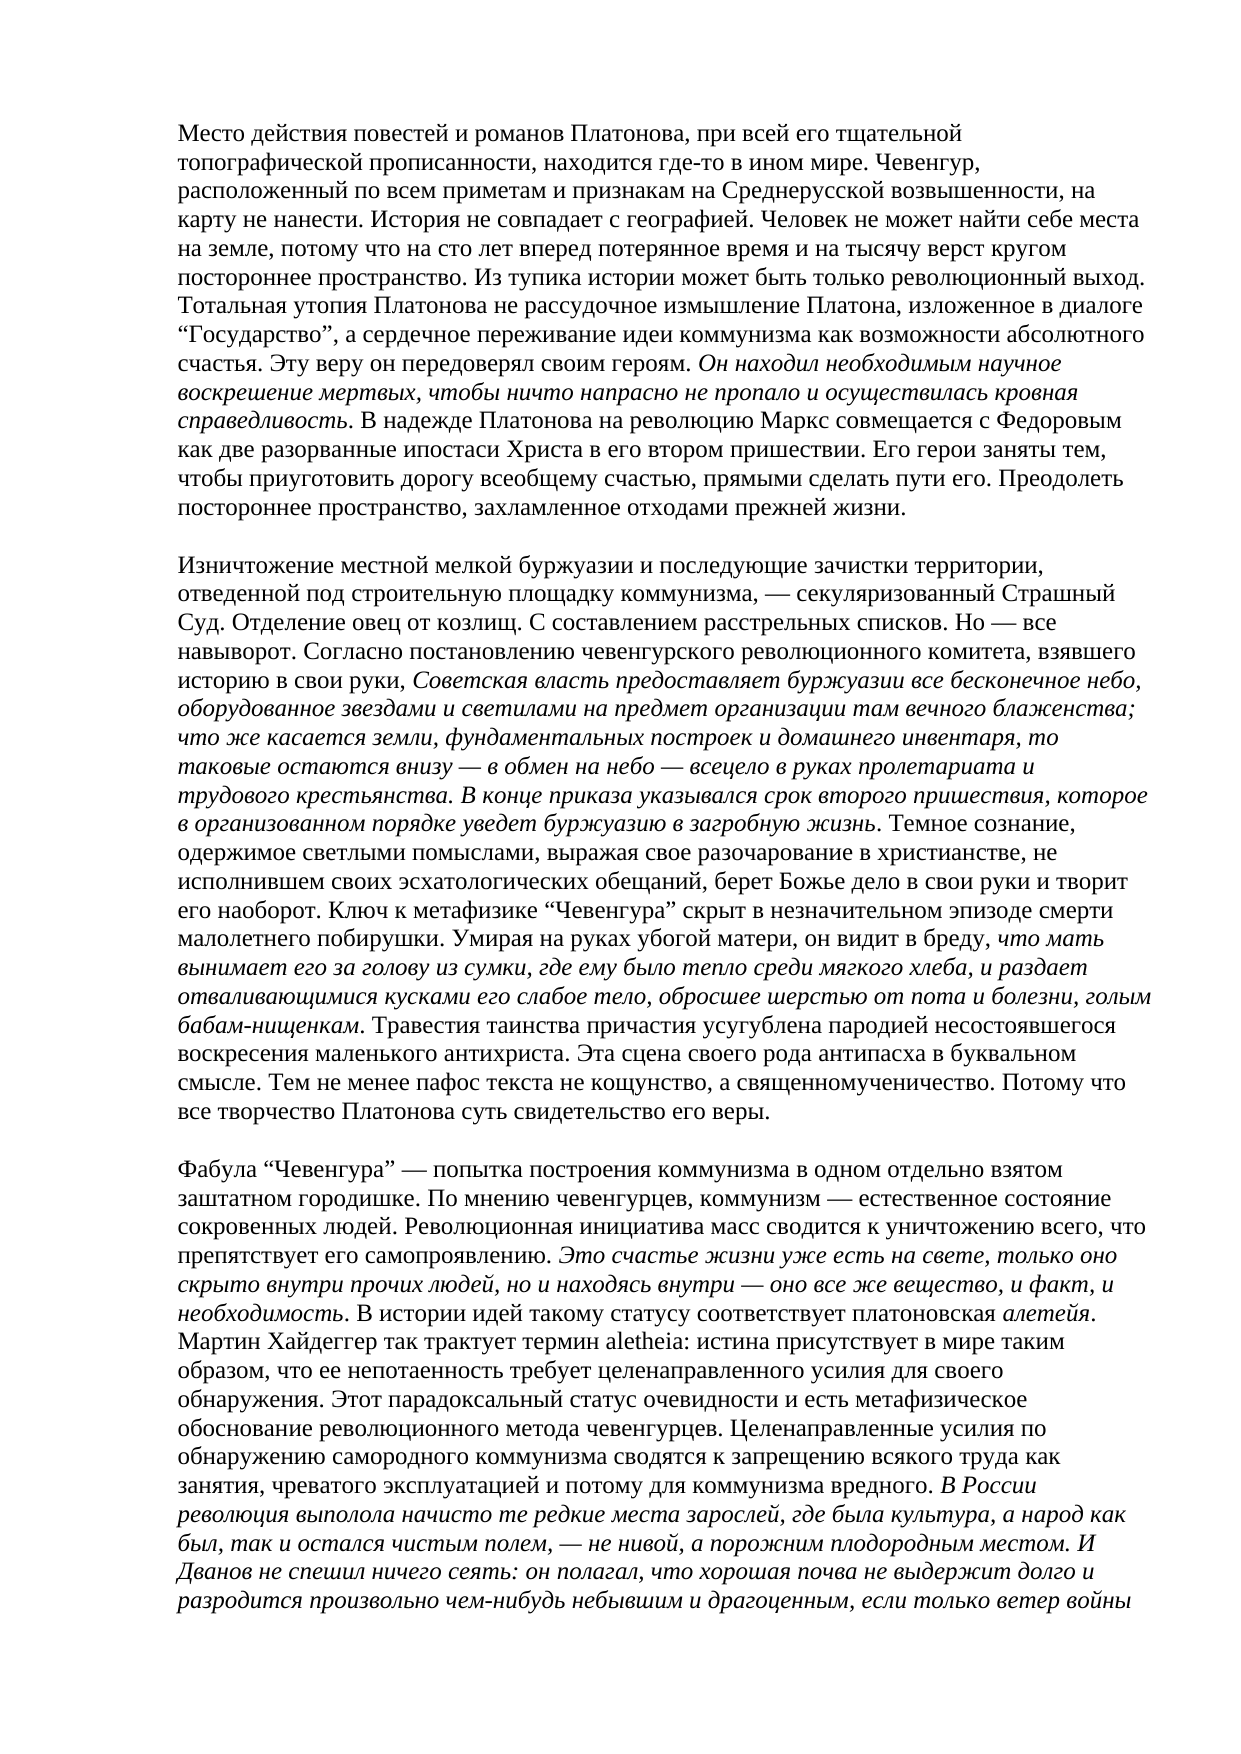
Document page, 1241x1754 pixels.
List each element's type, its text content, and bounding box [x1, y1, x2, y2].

text Изничтожение местной мелкой буржуазии и последующие зачистки территории, отведенной под строительную площадку коммунизма, — секуляризованный Страшный Суд. Отделение овец от козлищ. С составлением расстрельных списков. Но — все навыворот. Согласно постановлению чевенгурского революционного комитета, взявшего историю в свои руки, Советская власть предоставляет буржуазии все бесконечное небо, оборудованное звездами и светилами на предмет организации там вечного блаженства; что же касается земли, фундаментальных построек и домашнего инвентаря, то таковые остаются внизу — в обмен на небо — всецело в руках пролетариата и трудового крестьянства. В конце приказа указывался срок второго пришествия, которое в организованном порядке уведет буржуазию в загробную жизнь. Темное сознание, одержимое светлыми помыслами, выражая свое разочарование в христианстве, не исполнившем своих эсхатологических обещаний, берет Божье дело в свои руки и творит его наоборот. Ключ к метафизике “Чевенгура” скрыт в незначительном эпизоде смерти малолетнего побирушки. Умирая на руках убогой матери, он видит в бреду, что мать вынимает его за голову из сумки, где ему было тепло среди мягкого хлеба, и раздает отваливающимися кусками его слабое тело, обросшее шерстью от пота и болезни, голым бабам-нищенкам. Травестия таинства причастия усугублена пародией несостоявшегося воскресения маленького антихриста. Эта сцена своего рода антипасха в буквальном смысле. Тем не менее пафос текста не кощунство, а священномученичество. Потому что все творчество Платонова суть свидетельство его веры. [177, 550, 1152, 1125]
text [177, 1154, 1152, 1614]
text Место действия повестей и романов Платонова, при всей его тщательной топографической прописанности, находится где-то в ином мире. Чевенгур, расположенный по всем приметам и признакам на Среднерусской возвышенности, на карту не нанести. История не совпадает с географией. Человек не может найти себе места на земле, потому что на сто лет вперед потерянное время и на тысячу верст кругом постороннее пространство. Из тупика истории может быть только революционный выход. Тотальная утопия Платонова не рассудочное измышление Платона, изложенное в диалоге “Государство”, а сердечное переживание идеи коммунизма как возможности абсолютного счастья. Эту веру он передоверял своим героям. Он находил необходимым научное воскрешение мертвых, чтобы ничто напрасно не пропало и осуществилась кровная справедливость. В надежде Платонова на революцию Маркс совмещается с Федоровым как две разорванные ипостаси Христа в его втором пришествии. Его герои заняты тем, чтобы приуготовить дорогу всеобщему счастью, прямыми сделать пути его. Преодолеть постороннее пространство, захламленное отходами прежней жизни. [177, 118, 1152, 521]
